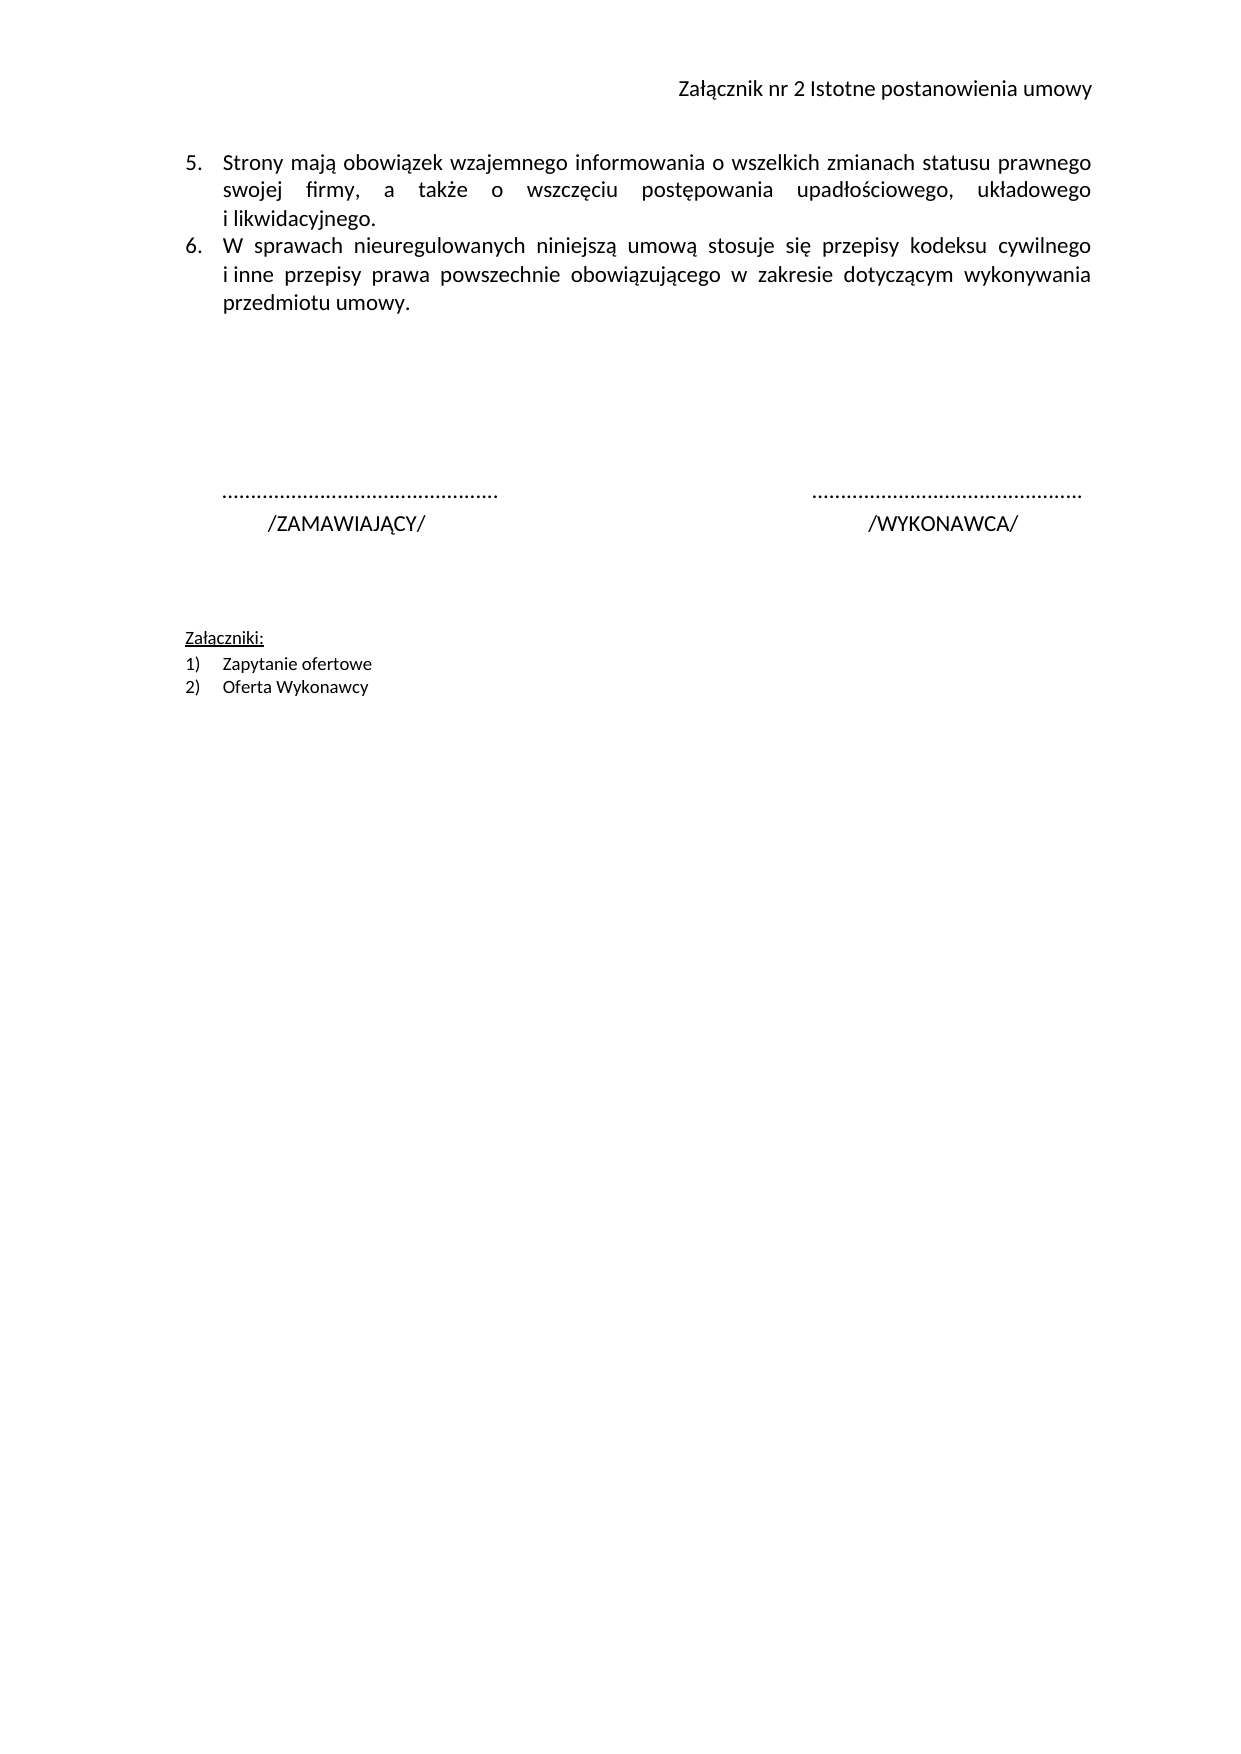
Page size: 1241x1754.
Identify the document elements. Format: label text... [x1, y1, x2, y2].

list W sprawach nieuregulowanych niniejszą umową stosuje się przepisy kodeksu cywilnego i inne przepisy prawa powszechnie obowiązującego w zakresie dotyczącym wykonywania przedmiotu umowy. [185, 232, 1093, 316]
list Strony mają obowiązek wzajemnego informowania o wszelkich zmianach statusu prawnego swojej firmy, a także o wszczęciu postępowania upadłościowego, układowego i likwidacyjnego. [185, 148, 1093, 232]
text ................................................ ............................................... [148, 477, 1093, 505]
text /ZAMAWIAJĄCY/ /WYKONAWCA/ [185, 509, 1093, 537]
list Zapytanie ofertowe [185, 652, 1093, 675]
text Załączniki: [185, 626, 1093, 649]
list Oferta Wykonawcy [185, 675, 1093, 698]
